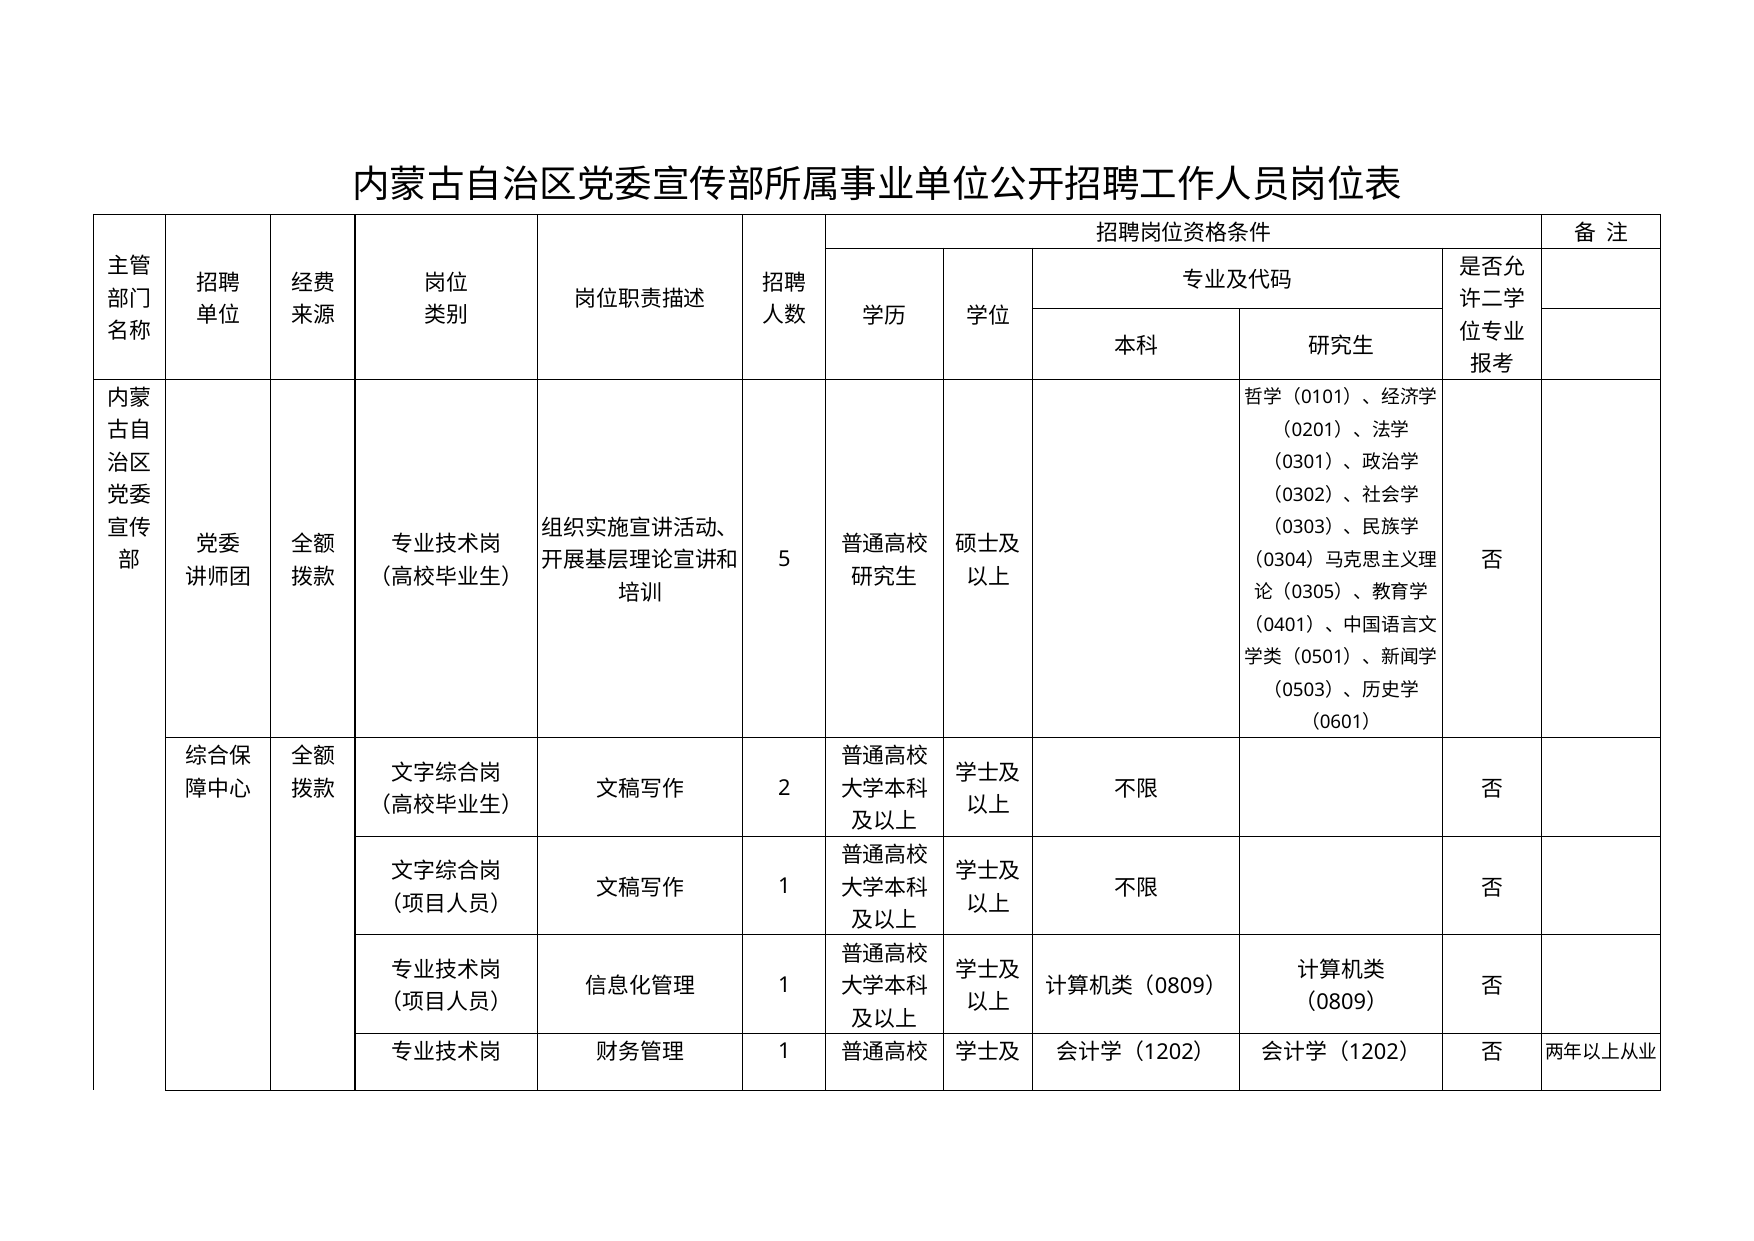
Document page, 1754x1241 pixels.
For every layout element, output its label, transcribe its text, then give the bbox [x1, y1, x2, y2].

table_cell 否 [1443, 738, 1541, 836]
table_cell 普通高校 大学本科及以上 [826, 738, 943, 836]
table_header 招聘岗位资格条件 [826, 215, 1541, 247]
table_cell 内蒙古自治区党委宣传部 [94, 380, 165, 1090]
table_cell 哲学（0101）、经济学（0201）、法学（0301）、政治学（0302）、社会学（0303）、民族学（0304）马克思主义理论（0305）、教育学（0401）、中国语言文学类（0501）、新闻学（0503）、历史学（0601） [1240, 380, 1442, 737]
table_cell 两年以上从业经历且有会计 从业资格证 [1542, 1034, 1660, 1090]
table_cell 文字综合岗 （高校毕业生） [356, 738, 537, 836]
table_cell 普通高校大学本科及以上 [826, 935, 943, 1033]
table_cell 学士及以上 [944, 738, 1032, 836]
table_cell 不限 [1033, 738, 1239, 836]
table_cell 2 [743, 738, 825, 836]
table_cell [1240, 837, 1442, 934]
table_cell 专业技术岗 [356, 1034, 537, 1090]
table_cell 全额 拨款 [271, 738, 354, 1090]
table_cell 学士及以上 [944, 935, 1032, 1033]
table_cell 本科 [1033, 309, 1239, 378]
table_cell 学历 [826, 249, 943, 378]
table_cell 普通高校大学本科及以上 [826, 837, 943, 934]
table_cell [1542, 380, 1660, 737]
table_cell 文字综合岗 （项目人员） [356, 837, 537, 934]
table_header 备 注 [1542, 215, 1660, 247]
table_cell 组织实施宣讲活动、 开展基层理论宣讲和培训 [538, 380, 742, 737]
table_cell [1240, 1034, 1442, 1090]
table_header 经费来源 [271, 215, 354, 378]
table_cell 专业技术岗 （项目人员） [356, 935, 537, 1033]
table_cell 文稿写作 [538, 837, 742, 934]
table_cell 否 [1443, 837, 1541, 934]
table_cell 学士及以上 [944, 1034, 1032, 1090]
table_cell [1542, 935, 1660, 1033]
table_header 招聘 单位 [166, 215, 270, 378]
table_header 岗位 类别 [356, 215, 537, 378]
table_cell 信息化管理 [538, 935, 742, 1033]
table_cell 不限 [1033, 837, 1239, 934]
table_cell 专业及代码 [1033, 249, 1442, 308]
table_cell 财务管理 [538, 1034, 742, 1090]
table_cell 1 [743, 935, 825, 1033]
table_cell 普通高校大学本科及以上 [826, 1034, 943, 1090]
table_cell 学位 [944, 249, 1032, 378]
table_cell 专业技术岗 （高校毕业生） [356, 380, 537, 737]
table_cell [1033, 1034, 1239, 1090]
table_cell 党委 讲师团 [166, 380, 270, 737]
table_header 岗位职责描述 [538, 215, 742, 378]
table_cell 普通高校研究生 [826, 380, 943, 737]
table_cell 研究生 [1240, 309, 1442, 378]
table_cell [1542, 249, 1660, 308]
table_cell [1240, 738, 1442, 836]
table_cell [1542, 738, 1660, 836]
table_cell 计算机类（0809） [1240, 935, 1442, 1033]
table_cell 硕士及以上 [944, 380, 1032, 737]
table_cell 否 [1443, 935, 1541, 1033]
table_cell [1542, 837, 1660, 934]
table_cell 1 [743, 837, 825, 934]
table_cell 否 [1443, 380, 1541, 737]
text 内蒙古自治区党委宣传部所属事业单位公开招聘工作人员岗位表 [150, 149, 1604, 214]
table_cell 计算机类（0809） [1033, 935, 1239, 1033]
table_cell 学士及以上 [944, 837, 1032, 934]
table_cell 文稿写作 [538, 738, 742, 836]
table_cell 全额 拨款 [271, 380, 354, 737]
table_cell 是否允许二学位专业报考 [1443, 249, 1541, 378]
table_cell [1033, 380, 1239, 737]
table_cell 综合保障中心 [166, 738, 270, 1090]
table_header 主管部门名称 [94, 215, 165, 378]
table_cell 1 [743, 1034, 825, 1090]
table_cell [1542, 309, 1660, 378]
table_cell 5 [743, 380, 825, 737]
table_cell 否 [1443, 1034, 1541, 1090]
table_header 招聘人数 [743, 215, 825, 378]
